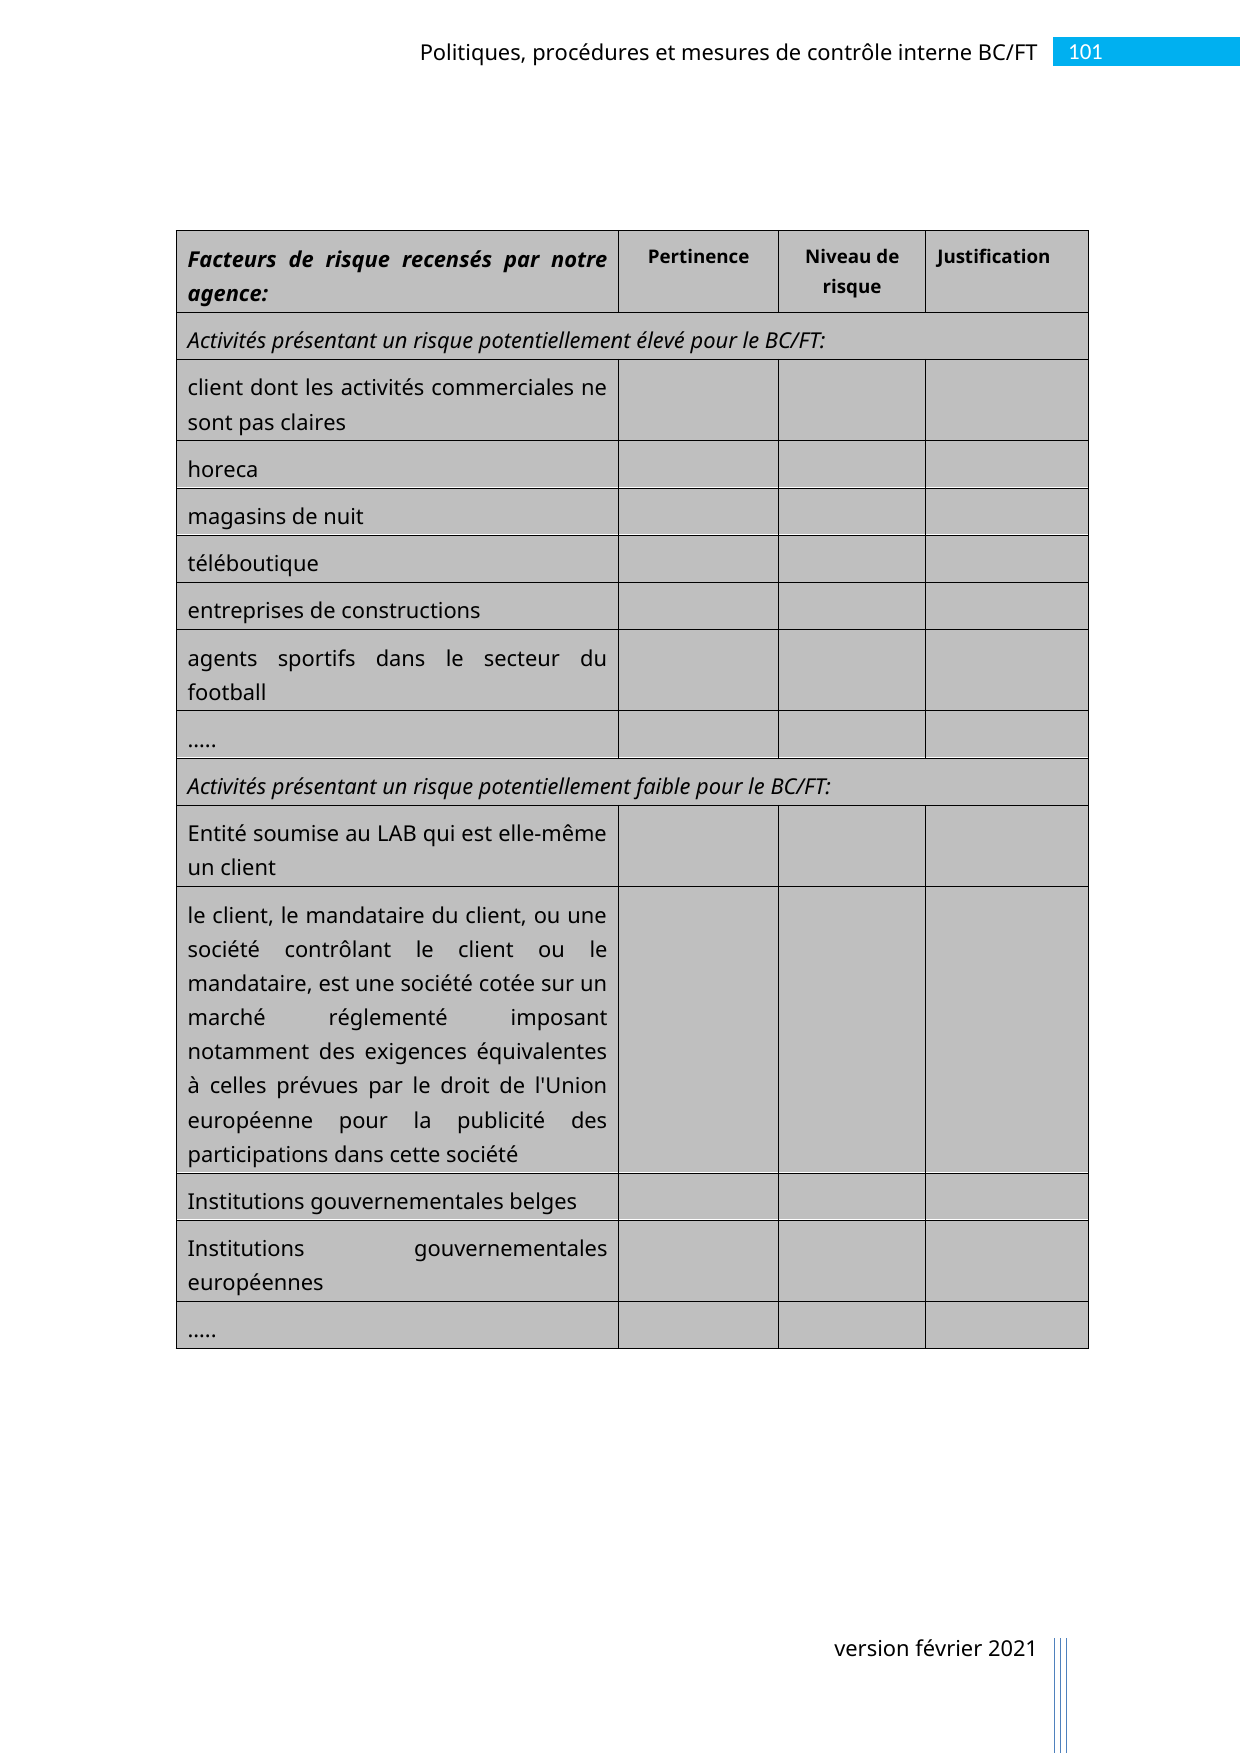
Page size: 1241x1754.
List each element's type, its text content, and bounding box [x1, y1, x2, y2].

table_cell ….. [177, 711, 618, 757]
table_cell le client, le mandataire du client, ou une société contrôlant le client ou le mandataire, est une société cotée sur un marché réglementé imposant notamment des exigences équivalentes à celles prévues par le droit de l'Union européenne pour la publicité des participations dans cette société [177, 887, 618, 1172]
table_cell horeca [177, 441, 618, 487]
table_cell [779, 630, 925, 710]
table_cell [926, 887, 1088, 1172]
table_cell Institutions gouvernementales belges [177, 1174, 618, 1219]
table_cell Entité soumise au LAB qui est elle-même un client [177, 806, 618, 886]
table_cell [926, 711, 1088, 757]
table_cell [619, 441, 778, 487]
table_cell [619, 536, 778, 582]
table_cell téléboutique [177, 536, 618, 582]
table_cell [926, 1174, 1088, 1219]
table_cell Activités présentant un risque potentiellement élevé pour le BC/FT: [177, 313, 1088, 359]
table_cell [779, 806, 925, 886]
table_header Niveau de risque [779, 231, 925, 312]
table_cell [619, 489, 778, 534]
table_cell magasins de nuit [177, 489, 618, 534]
table_header Facteurs de risque recensés par notre agence: [177, 231, 618, 312]
table_cell Institutions gouvernementales européennes [177, 1221, 618, 1301]
table_cell client dont les activités commerciales ne sont pas claires [177, 360, 618, 440]
table_cell entreprises de constructions [177, 583, 618, 629]
table_cell [779, 536, 925, 582]
table_cell [926, 630, 1088, 710]
table_cell [619, 806, 778, 886]
table_cell [926, 1221, 1088, 1301]
table_cell [779, 1221, 925, 1301]
table_cell [619, 1221, 778, 1301]
table_cell [926, 806, 1088, 886]
table_cell [779, 360, 925, 440]
table_cell [926, 536, 1088, 582]
table_cell [926, 360, 1088, 440]
table_cell [779, 489, 925, 534]
table_cell [619, 1302, 778, 1348]
table_cell [619, 360, 778, 440]
table_cell [926, 441, 1088, 487]
table_cell agents sportifs dans le secteur du football [177, 630, 618, 710]
table_cell [619, 630, 778, 710]
table_cell [926, 583, 1088, 629]
table_cell [779, 711, 925, 757]
table_cell Activités présentant un risque potentiellement faible pour le BC/FT: [177, 759, 1088, 805]
table_cell [779, 1174, 925, 1219]
table_cell [619, 583, 778, 629]
table_cell [619, 711, 778, 757]
table_cell [926, 1302, 1088, 1348]
table_cell [619, 887, 778, 1172]
table_cell [779, 441, 925, 487]
table_cell [779, 887, 925, 1172]
table_cell [926, 489, 1088, 534]
table_cell [779, 1302, 925, 1348]
table_header Justification [926, 231, 1088, 312]
table_cell ….. [177, 1302, 618, 1348]
table_cell [619, 1174, 778, 1219]
table_header Pertinence [619, 231, 778, 312]
table_cell [779, 583, 925, 629]
